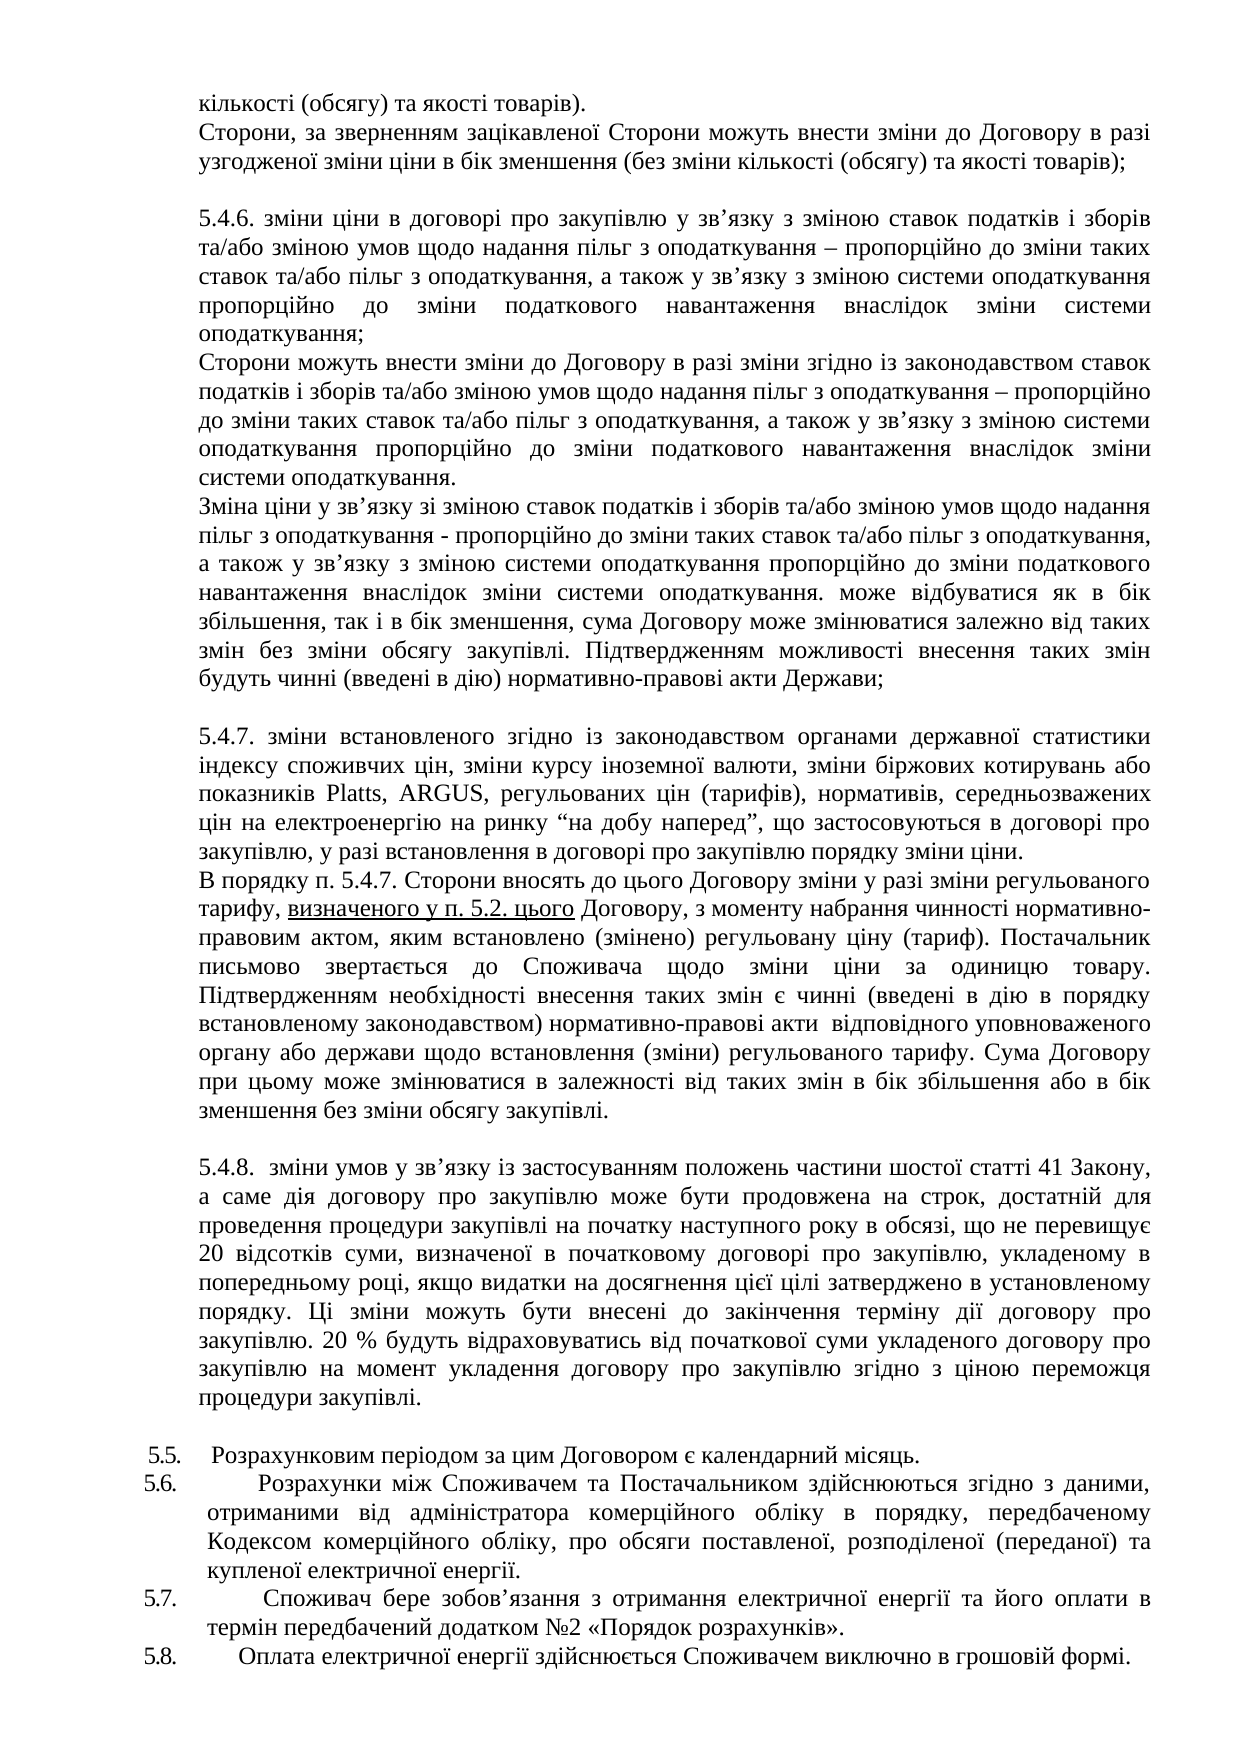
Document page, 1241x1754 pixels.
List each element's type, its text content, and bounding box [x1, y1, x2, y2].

text Сторони можуть внести зміни до Договору в разі зміни згідно із законодавством ставок податків і зборів та/або зміною умов щодо надання пільг з оподаткування – пропорційно до зміни таких ставок та/або пільг з оподаткування, а також у зв’язку з зміною системи оподаткування пропорційно до зміни податкового навантаження внаслідок зміни системи оподаткування. [198, 347, 1152, 491]
text Сторони, за зверненням зацікавленої Сторони можуть внести зміни до Договору в разі узгодженої зміни ціни в бік зменшення (без зміни кількості (обсягу) та якості товарів); [198, 117, 1152, 175]
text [198, 88, 1152, 117]
text В порядку п. 5.4.7. Сторони вносять до цього Договору зміни у разі зміни регульованого тарифу, визначеного у п. 5.2. цього Договору, з моменту набрання чинності нормативно-правовим актом, яким встановлено (змінено) регульовану ціну (тариф). Постачальник письмово звертається до Споживача щодо зміни ціни за одиницю товару. Підтвердженням необхідності внесення таких змін є чинні (введені в дію в порядку встановленому законодавством) нормативно-правові акти відповідного уповноваженого органу або держави щодо встановлення (зміни) регульованого тарифу. Сума Договору при цьому може змінюватися в залежності від таких змін в бік збільшення або в бік зменшення без зміни обсягу закупівлі. [198, 865, 1152, 1123]
list Оплата електричної енергії здійснюється Споживачем виключно в грошовій формі. [143, 1641, 1152, 1670]
text 5.4.7. зміни встановленого згідно із законодавством органами державної статистики індексу споживчих цін, зміни курсу іноземної валюти, зміни біржових котирувань або показників Platts, ARGUS, регульованих цін (тарифів), нормативів, середньозважених цін на електроенергію на ринку “на добу наперед”, що застосовуються в договорі про закупівлю, у разі встановлення в договорі про закупівлю порядку зміни ціни. [198, 721, 1152, 865]
list Розрахунковим періодом за цим Договором є календарний місяць. [148, 1440, 1152, 1468]
text Зміна ціни у зв’язку зі зміною ставок податків і зборів та/або зміною умов щодо надання пільг з оподаткування - пропорційно до зміни таких ставок та/або пільг з оподаткування, а також у зв’язку з зміною системи оподаткування пропорційно до зміни податкового навантаження внаслідок зміни системи оподаткування. може відбуватися як в бік збільшення, так і в бік зменшення, сума Договору може змінюватися залежно від таких змін без зміни обсягу закупівлі. Підтвердженням можливості внесення таких змін будуть чинні (введені в дію) нормативно-правові акти Держави; [198, 491, 1152, 692]
list Розрахунки між Споживачем та Постачальником здійснюються згідно з даними, отриманими від адміністратора комерційного обліку в порядку, передбаченому Кодексом комерційного обліку, про обсяги поставленої, розподіленої (переданої) та купленої електричної енергії. [143, 1468, 1152, 1583]
list Споживач бере зобов’язання з отримання електричної енергії та його оплати в термін передбачений додатком №2 «Порядок розрахунків». [143, 1583, 1152, 1641]
text 5.4.6. зміни ціни в договорі про закупівлю у зв’язку з зміною ставок податків і зборів та/або зміною умов щодо надання пільг з оподаткування – пропорційно до зміни таких ставок та/або пільг з оподаткування, а також у зв’язку з зміною системи оподаткування пропорційно до зміни податкового навантаження внаслідок зміни системи оподаткування; [198, 203, 1152, 347]
text 5.4.8. зміни умов у зв’язку із застосуванням положень частини шостої статті 41 Закону, а саме дія договору про закупівлю може бути продовжена на строк, достатній для проведення процедури закупівлі на початку наступного року в обсязі, що не перевищує 20 відсотків суми, визначеної в початковому договорі про закупівлю, укладеному в попередньому році, якщо видатки на досягнення цієї цілі затверджено в установленому порядку. Ці зміни можуть бути внесені до закінчення терміну дії договору про закупівлю. 20 % будуть відраховуватись від початкової суми укладеного договору про закупівлю на момент укладення договору про закупівлю згідно з ціною переможця процедури закупівлі. [198, 1152, 1152, 1411]
